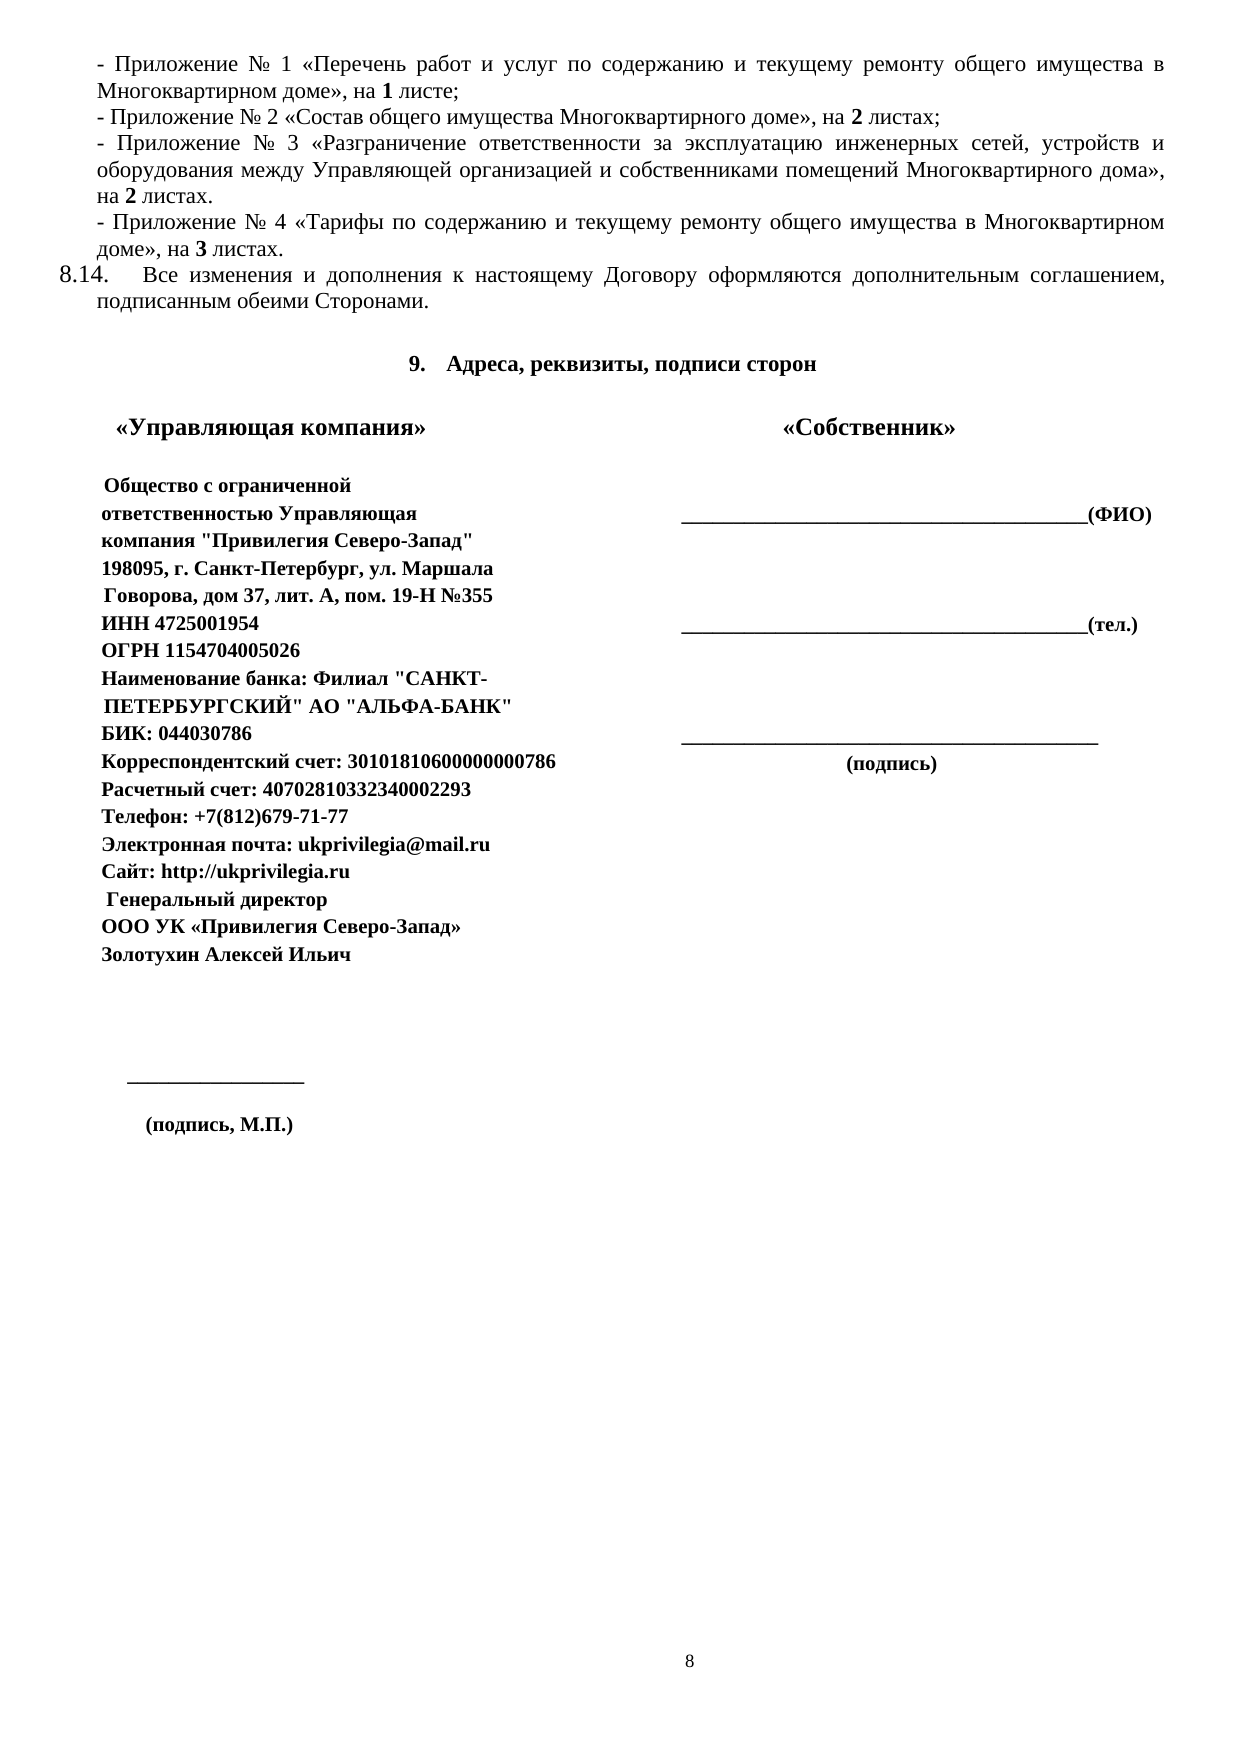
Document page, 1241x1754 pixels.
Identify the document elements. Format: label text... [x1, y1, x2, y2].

list Все изменения и дополнения к настоящему Договору оформляются дополнительным соглашением, подписанным обеими Сторонами. [59, 261, 1167, 313]
text - Приложение № 4 «Тарифы по содержанию и текущему ремонту общего имущества в Многоквартирном доме», на 3 листах. [97, 208, 1167, 261]
list Адреса, реквизиты, подписи сторон [59, 350, 1167, 376]
text - Приложение № 3 «Разграничение ответственности за эксплуатацию инженерных сетей, устройств и оборудования между Управляющей организацией и собственниками помещений Многоквартирного дома», на 2 листах. [97, 129, 1167, 208]
text - Приложение № 2 «Состав общего имущества Многоквартирного доме», на 2 листах; [97, 103, 1167, 129]
table_header Общество с ограниченной ответственностью Управляющая компания "Привилегия Северо-Запад" 198095, г. Санкт-Петербург, ул. Маршала Говорова, дом 37, лит. А, пом. 19-Н №355 ИНН 4725001954 ОГРН 1154704005026 Наименование банка: Филиал "САНКТ-ПЕТЕРБУРГСКИЙ" АО "АЛЬФА-БАНК" БИК: 044030786 Корреспондентский счет: 30101810600000000786 Расчетный счет: 40702810332340002293 Телефон: +7(812)679-71-77 Электронная почта: ukprivilegia@mail.ru Сайт: http://ukprivilegia.ru Генеральный директор ООО УК «Привилегия Северо-Запад» Золотухин Алексей Ильич _________________ (подпись, М.П.) [97, 445, 595, 1160]
table_header _______________________________________(ФИО) _______________________________________(тел.) ________________________________________ (подпись) [595, 445, 1167, 1160]
list «Управляющая компания» «Собственник» [97, 412, 1167, 441]
text - Приложение № 1 «Перечень работ и услуг по содержанию и текущему ремонту общего имущества в Многоквартирном доме», на 1 листе; [97, 50, 1167, 103]
